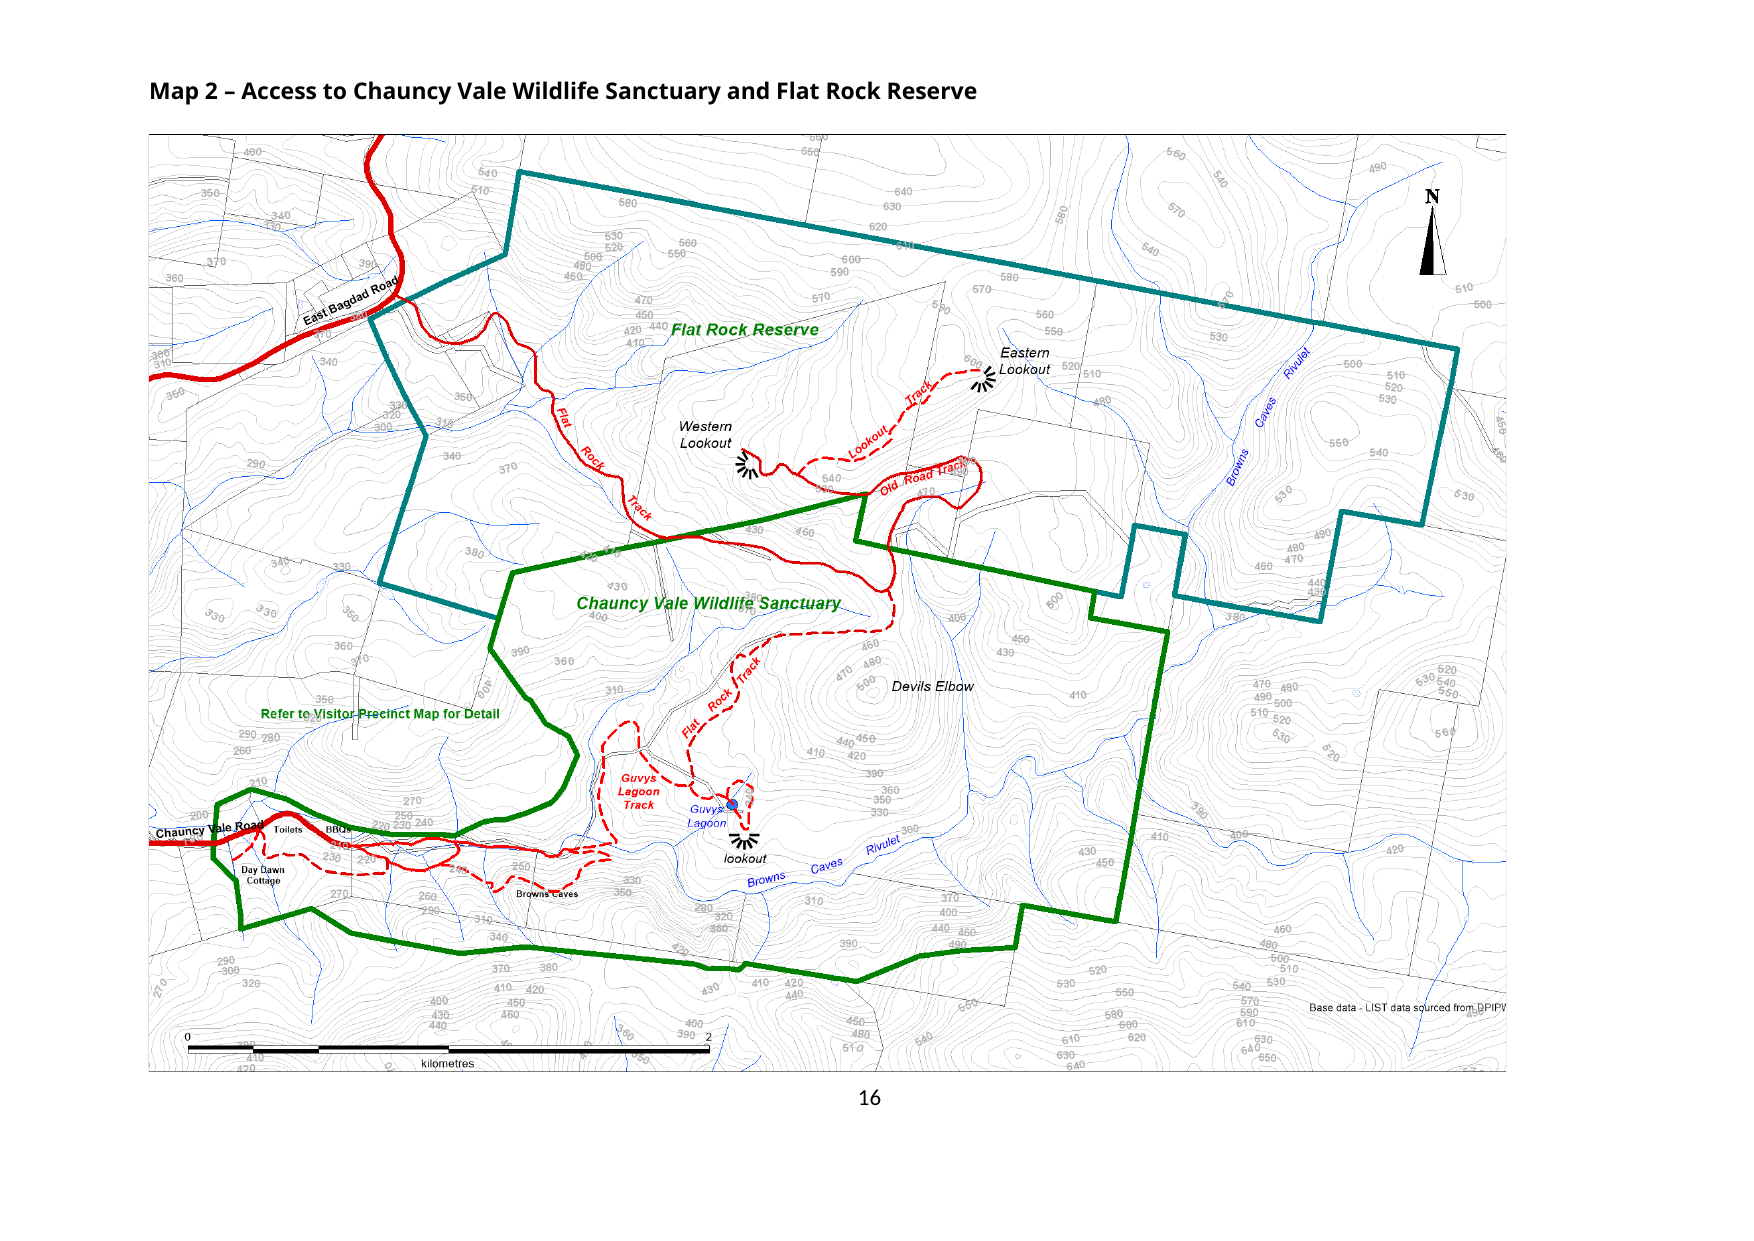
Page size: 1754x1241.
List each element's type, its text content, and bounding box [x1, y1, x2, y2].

text Map 2 – Access to Chauncy Vale Wildlife Sanctuary and Flat Rock Reserve [149, 75, 1651, 106]
picture [148, 134, 1507, 1072]
